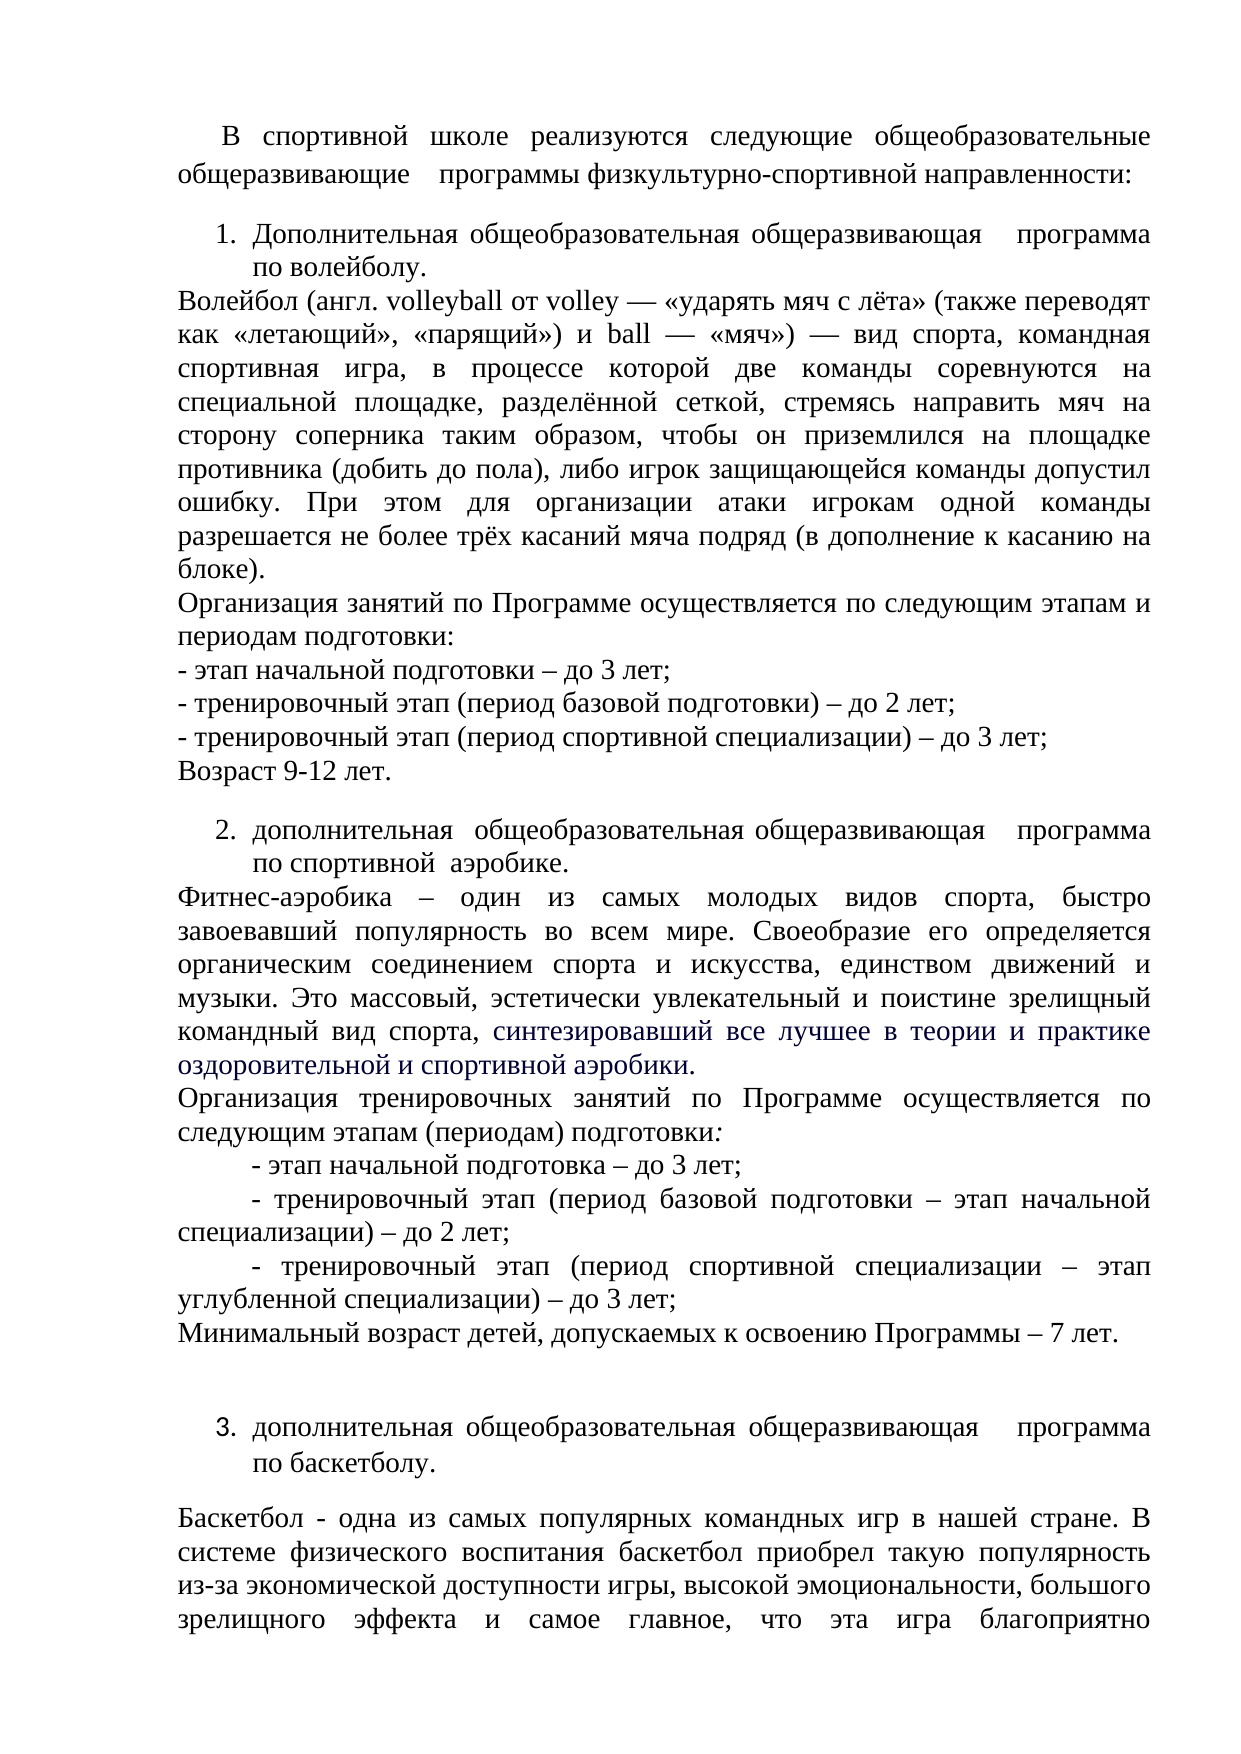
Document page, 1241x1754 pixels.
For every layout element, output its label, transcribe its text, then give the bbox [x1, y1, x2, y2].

list Дополнительная общеобразовательная общеразвивающая программа по волейболу. [215, 216, 1152, 283]
text Организация тренировочных занятий по Программе осуществляется по следующим этапам (периодам) подготовки: [177, 1080, 1152, 1147]
text Фитнес-аэробика – один из самых молодых видов спорта, быстро завоевавший популярность во всем мире. Своеобразие его определяется органическим соединением спорта и искусства, единством движений и музыки. Это массовый, эстетически увлекательный и поистине зрелищный командный вид спорта, синтезировавший все лучшее в теории и практике оздоровительной и спортивной аэробики. [177, 879, 1152, 1080]
text - тренировочный этап (период базовой подготовки – этап начальной специализации) – до 2 лет; [177, 1181, 1152, 1248]
text Волейбол (англ. volleyball от volley — «ударять мяч с лёта» (также переводят как «летающий», «парящий») и ball — «мяч») — вид спорта, командная спортивная игра, в процессе которой две команды соревнуются на специальной площадке, разделённой сеткой, стремясь направить мяч на сторону соперника таким образом, чтобы он приземлился на площадке противника (добить до пола), либо игрок защищающейся команды допустил ошибку. При этом для организации атаки игрокам одной команды разрешается не более трёх касаний мяча подряд (в дополнение к касанию на блоке). [177, 283, 1152, 585]
text Возраст 9-12 лет. [177, 753, 1152, 786]
list дополнительная общеобразовательная общеразвивающая программа по спортивной аэробике. [215, 812, 1152, 879]
text - этап начальной подготовка – до 3 лет; [177, 1147, 1152, 1181]
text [177, 1500, 1152, 1634]
text - тренировочный этап (период спортивной специализации – этап углубленной специализации) – до 3 лет; [177, 1248, 1152, 1315]
text Организация занятий по Программе осуществляется по следующим этапам и периодам подготовки: [177, 585, 1152, 652]
text - тренировочный этап (период спортивной специализации) – до 3 лет; [177, 719, 1152, 753]
text Минимальный возраст детей, допускаемых к освоению Программы – 7 лет. [177, 1315, 1152, 1349]
text В спортивной школе реализуются следующие общеобразовательные общеразвивающие программы физкультурно-спортивной направленности: [177, 118, 1152, 190]
text - тренировочный этап (период базовой подготовки) – до 2 лет; [177, 686, 1152, 719]
list дополнительная общеобразовательная общеразвивающая программа по баскетболу. [215, 1408, 1152, 1479]
text - этап начальной подготовки – до 3 лет; [177, 652, 1152, 686]
